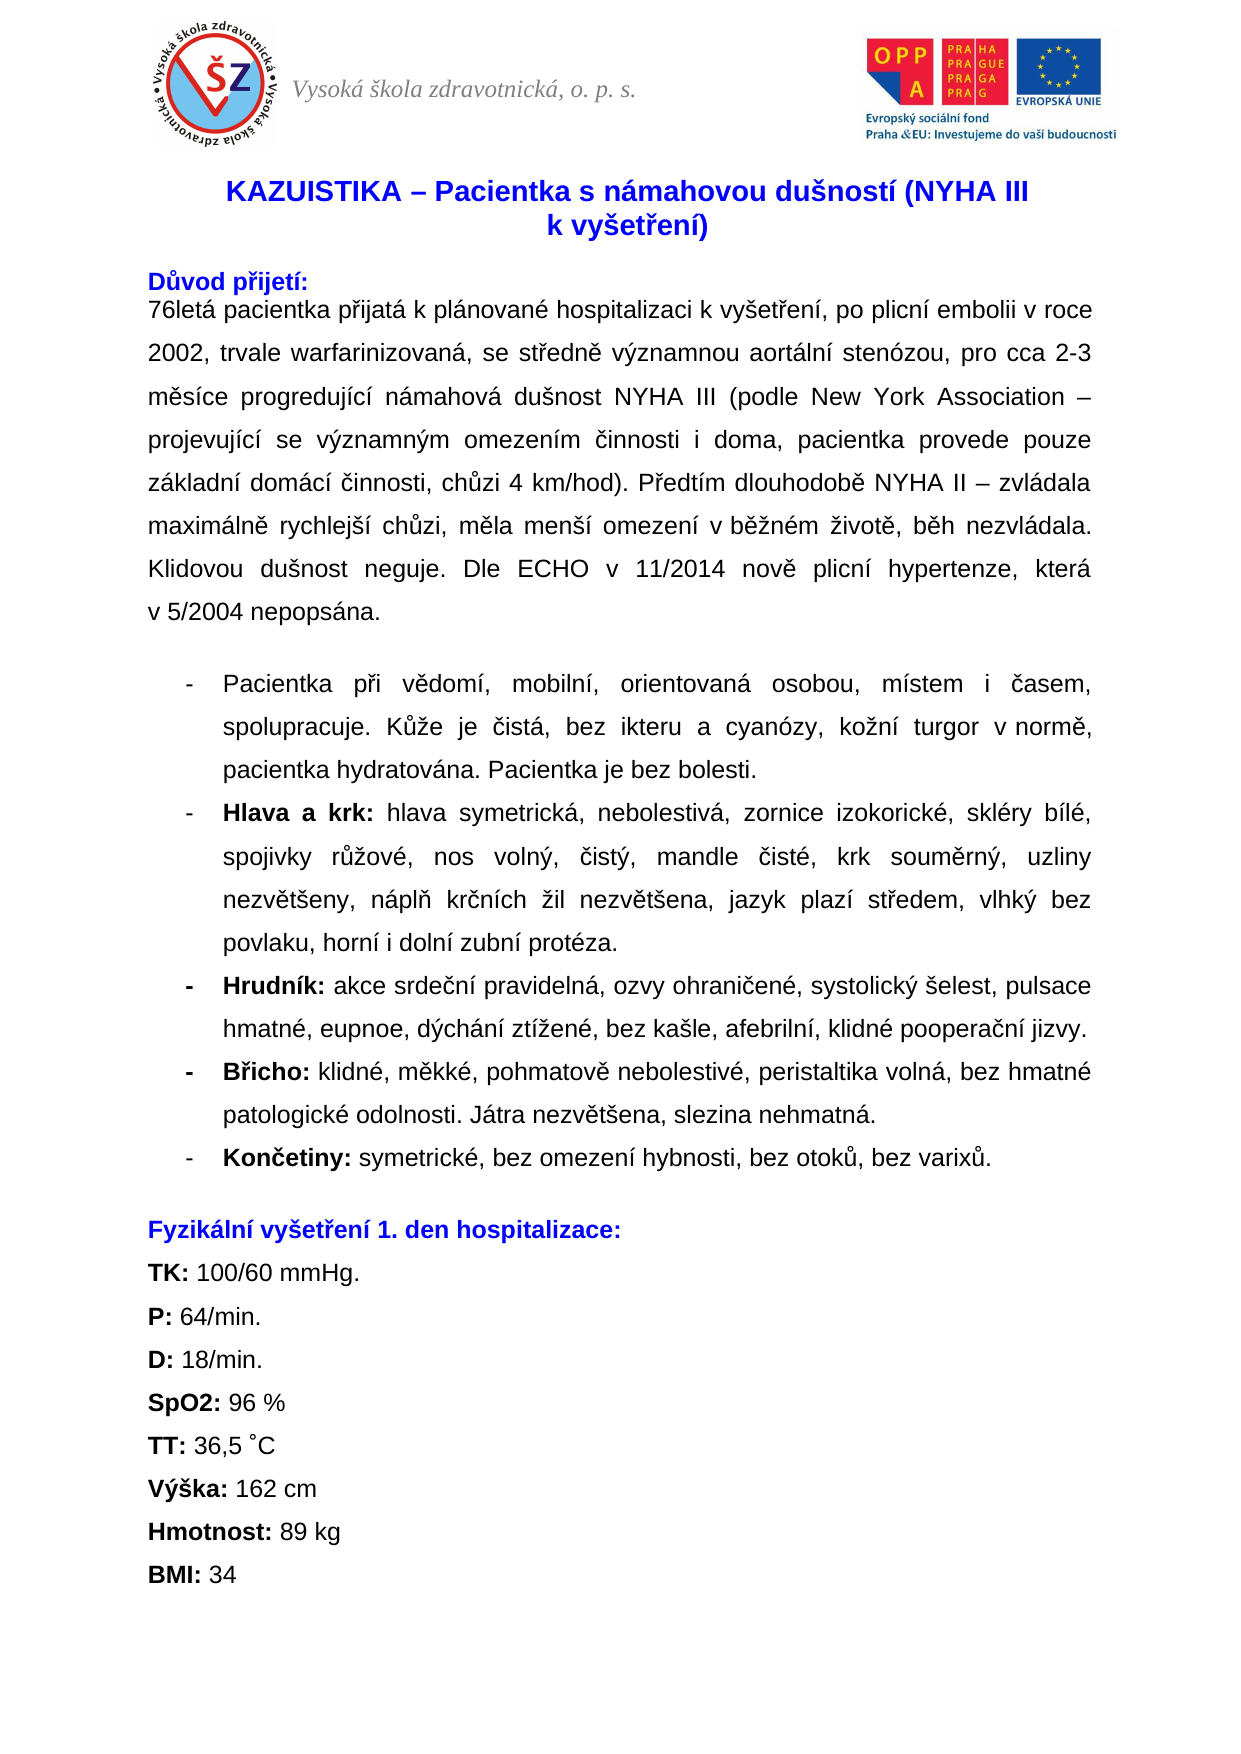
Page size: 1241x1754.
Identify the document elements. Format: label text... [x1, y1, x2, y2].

text Fyzikální vyšetření 1. den hospitalizace: [148, 1215, 1093, 1244]
text 76letá pacientka přijatá k plánované hospitalizaci k vyšetření, po plicní embolii v roce 2002, trvale warfarinizovaná, se středně významnou aortální stenózou, pro cca 2-3 měsíce progredující námahová dušnost NYHA III (podle New York Association – projevující se významným omezením činnosti i doma, pacientka provede pouze základní domácí činnosti, chůzi 4 km/hod). Předtím dlouhodobě NYHA II – zvládala maximálně rychlejší chůzi, měla menší omezení v běžném životě, běh nezvládala. Klidovou dušnost neguje. Dle ECHO v 11/2014 nově plicní hypertenze, která v 5/2004 nepopsána. [148, 295, 1093, 626]
text Hmotnost: 89 kg [148, 1517, 1093, 1546]
text BMI: 34 [148, 1560, 1093, 1589]
text Důvod přijetí: [148, 266, 1093, 295]
text Výška: 162 cm [148, 1474, 1093, 1503]
text P: 64/min. [148, 1301, 1093, 1330]
list Hrudník: akce srdeční pravidelná, ozvy ohraničené, systolický šelest, pulsace hmatné, eupnoe, dýchání ztížené, bez kašle, afebrilní, klidné pooperační jizvy. [185, 971, 1093, 1043]
text TK: 100/60 mmHg. [148, 1258, 1093, 1287]
list Končetiny: symetrické, bez omezení hybnosti, bez otoků, bez varixů. [185, 1143, 1093, 1172]
text D: 18/min. [148, 1344, 1093, 1373]
list Hlava a krk: hlava symetrická, nebolestivá, zornice izokorické, skléry bílé, spojivky růžové, nos volný, čistý, mandle čisté, krk souměrný, uzliny nezvětšeny, náplň krčních žil nezvětšena, jazyk plazí středem, vlhký bez povlaku, horní i dolní zubní protéza. [185, 798, 1093, 956]
text TT: 36,5 ˚C [148, 1431, 1093, 1459]
list Břicho: klidné, měkké, pohmatově nebolestivé, peristaltika volná, bez hmatné patologické odolnosti. Játra nezvětšena, slezina nehmatná. [185, 1057, 1093, 1129]
text SpO2: 96 % [148, 1388, 1093, 1416]
list Pacientka při vědomí, mobilní, orientovaná osobou, místem i časem, spolupracuje. Kůže je čistá, bez ikteru a cyanózy, kožní turgor v normě, pacientka hydratována. Pacientka je bez bolesti. [185, 669, 1093, 784]
picture [854, 25, 1122, 147]
picture [153, 21, 277, 147]
subtitle Kazuistika – Pacientka s námahovou dušností (NYHA III k vyšetření) [162, 174, 1093, 241]
